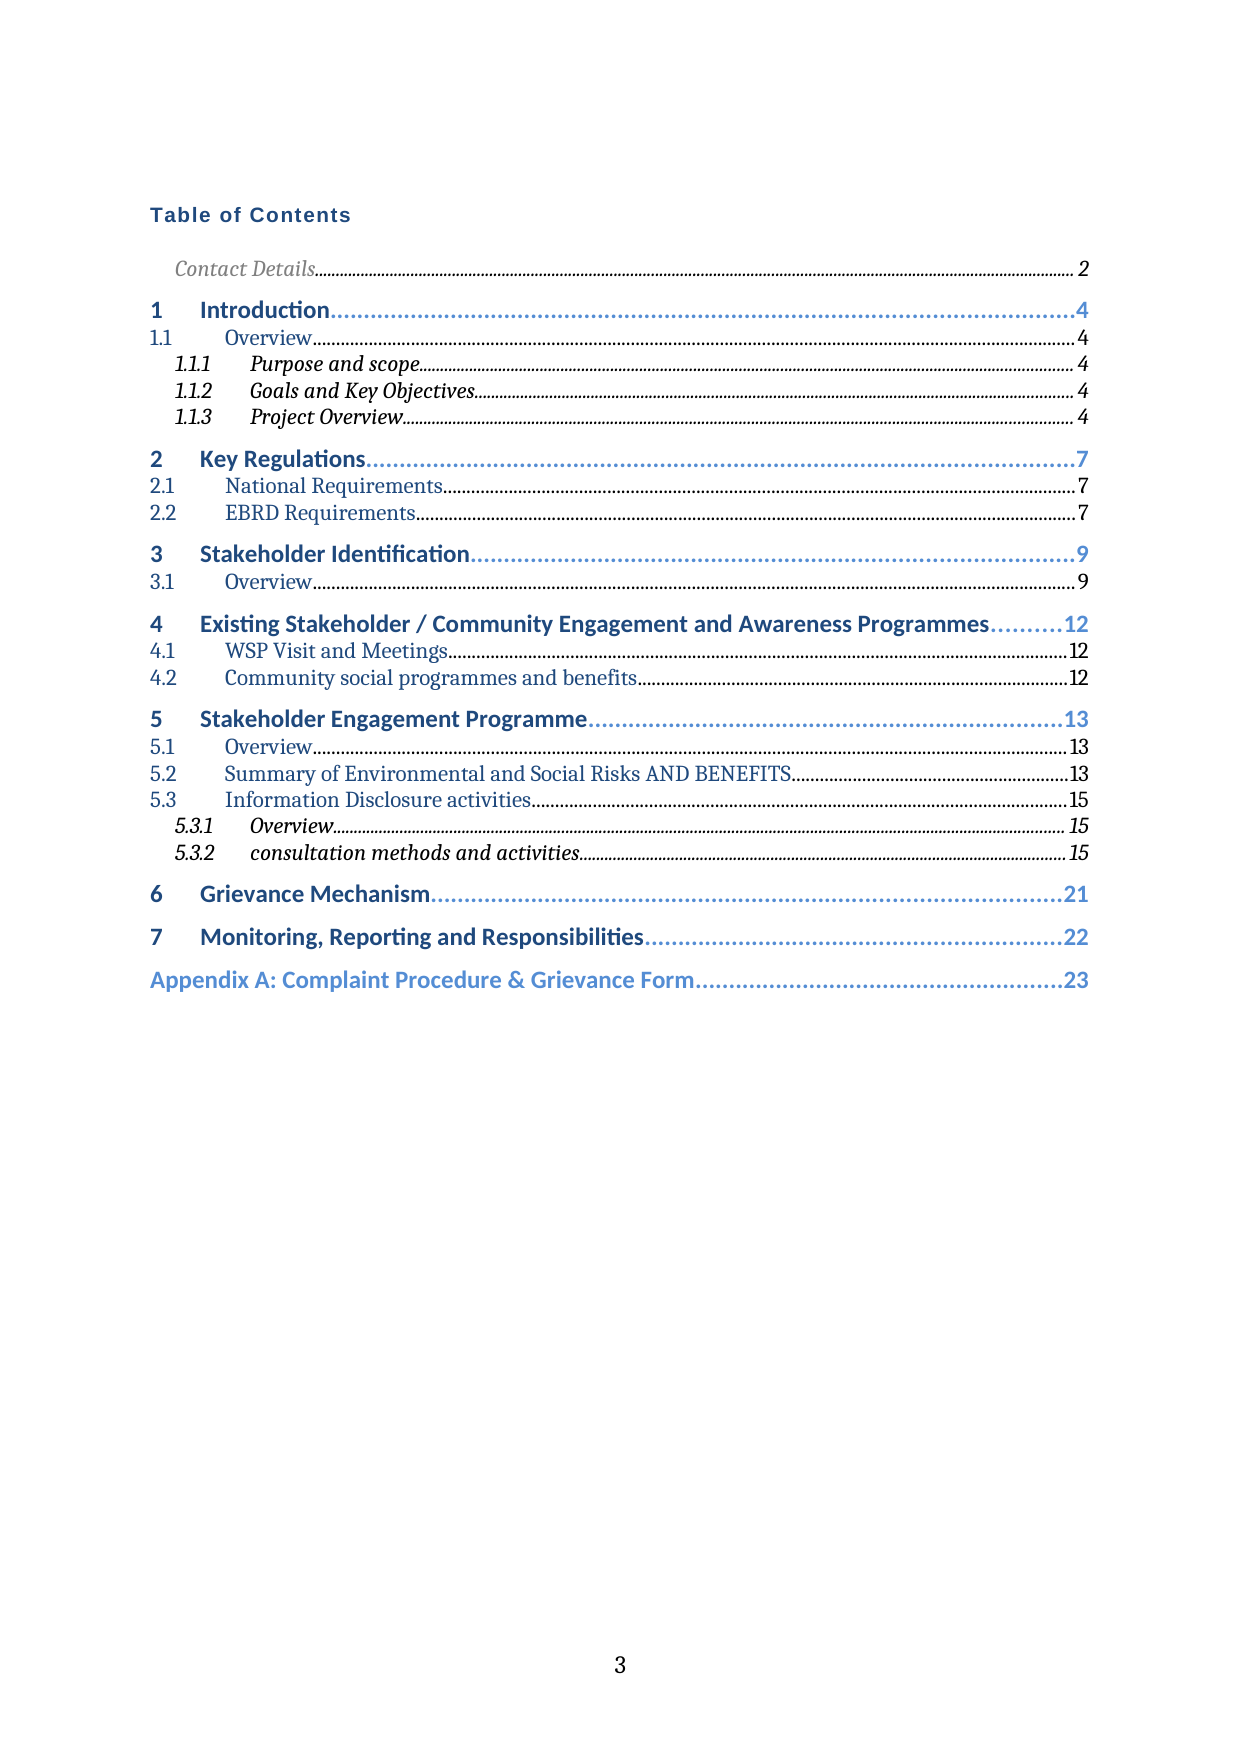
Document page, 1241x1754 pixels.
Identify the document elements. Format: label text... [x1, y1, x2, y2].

text 5.3 Information Disclosure activities 15 [150, 787, 1090, 813]
text 7 Monitoring, Reporting and Responsibilities 22 [150, 921, 1090, 952]
text 1.1.2 Goals and Key Objectives 4 [175, 377, 1090, 404]
text 3.1 Overview 9 [150, 569, 1090, 595]
text 5.3.2 consultation methods and activities 15 [175, 839, 1090, 866]
text 5.2 Summary of Environmental and Social Risks AND BENEFITS 13 [150, 760, 1090, 787]
text Appendix A: Complaint Procedure & Grievance Form 23 [150, 964, 1090, 995]
text 4.2 Community social programmes and benefits 12 [150, 665, 1090, 691]
text 1 Introduction 4 [150, 294, 1090, 325]
text 4 Existing Stakeholder / Community Engagement and Awareness Programmes 12 [150, 608, 1090, 638]
text 4.1 WSP Visit and Meetings 12 [150, 638, 1090, 665]
text 5 Stakeholder Engagement Programme 13 [150, 703, 1090, 734]
text 1.1 Overview 4 [150, 325, 1090, 351]
text 3 Stakeholder Identification 9 [150, 538, 1090, 569]
text 2.2 EBRD Requirements 7 [150, 499, 1090, 526]
text 5.1 Overview 13 [150, 734, 1090, 760]
text 2 Key Regulations 7 [150, 443, 1090, 473]
text 6 Grievance Mechanism 21 [150, 878, 1090, 909]
subtitle Table of Contents [150, 203, 1090, 227]
text 5.3.1 Overview 15 [175, 813, 1090, 839]
text 1.1.3 Project Overview 4 [175, 404, 1090, 430]
text 2.1 National Requirements 7 [150, 473, 1090, 499]
text 1.1.1 Purpose and scope 4 [175, 351, 1090, 377]
text Contact Details 2 [175, 255, 1090, 282]
